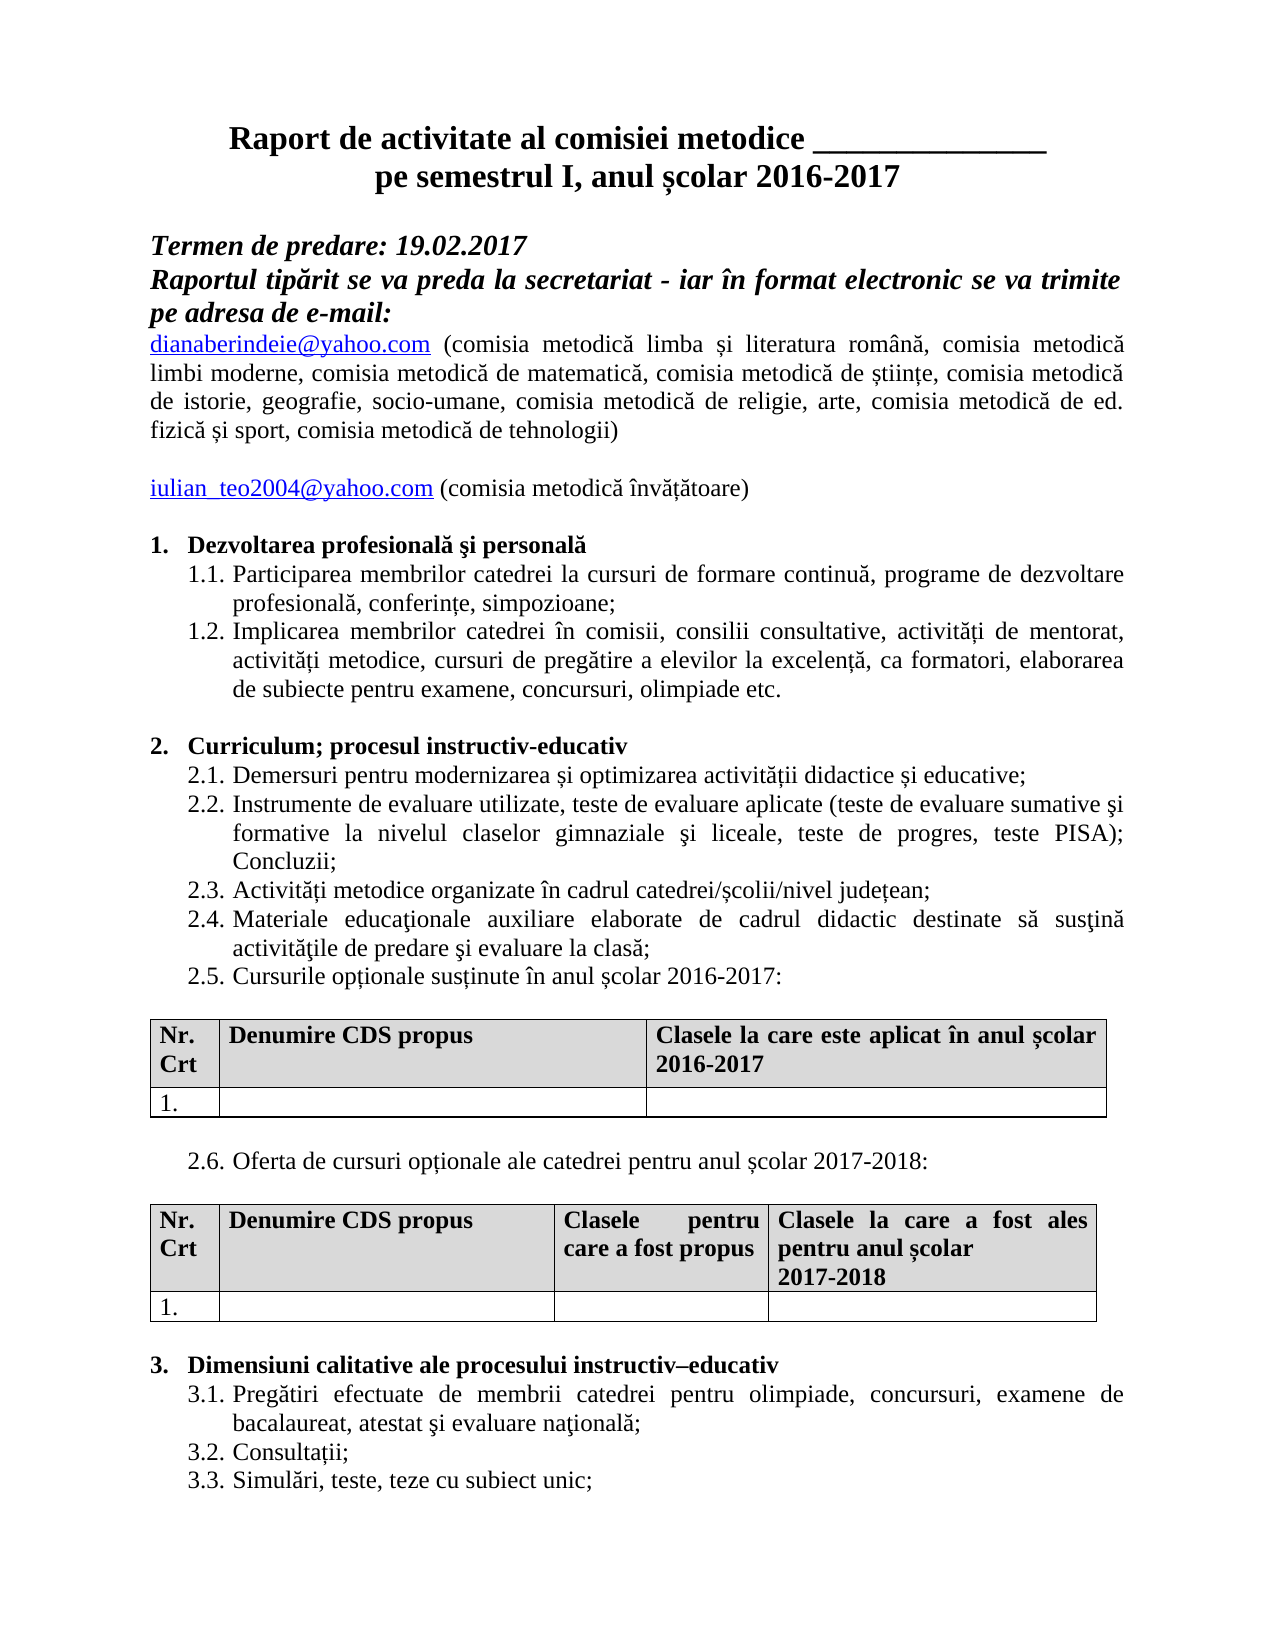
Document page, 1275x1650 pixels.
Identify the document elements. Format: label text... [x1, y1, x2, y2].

text iulian_teo2004@yahoo.com (comisia metodică învățătoare) [150, 473, 1125, 501]
list Dezvoltarea profesională şi personală [150, 530, 1125, 559]
list Instrumente de evaluare utilizate, teste de evaluare aplicate (teste de evaluare sumative şi formative la nivelul claselor gimnaziale şi liceale, teste de progres, teste PISA); Concluzii; [187, 789, 1125, 875]
table_header Clasele pentru care a fost propus [555, 1205, 768, 1291]
table_cell 1. [151, 1088, 219, 1116]
table_header Clasele la care este aplicat în anul școlar 2016-2017 [647, 1020, 1106, 1087]
table_header Denumire CDS propus [220, 1020, 646, 1087]
list Materiale educaţionale auxiliare elaborate de cadrul didactic destinate să susţină activităţile de predare şi evaluare la clasă; [187, 904, 1125, 961]
table_cell [220, 1088, 646, 1116]
list Implicarea membrilor catedrei în comisii, consilii consultative, activități de mentorat, activități metodice, cursuri de pregătire a elevilor la excelență, ca formatori, elaborarea de subiecte pentru examene, concursuri, olimpiade etc. [187, 616, 1125, 703]
text Raport de activitate al comisiei metodice ______________ [150, 118, 1125, 156]
table_cell 1. [151, 1292, 219, 1321]
list Cursurile opționale susținute în anul școlar 2016-2017: [187, 961, 1125, 990]
text pe semestrul I, anul școlar 2016-2017 [150, 156, 1125, 195]
table_cell [647, 1088, 1106, 1116]
table_cell [220, 1292, 554, 1321]
table_header Clasele la care a fost ales pentru anul școlar 2017-2018 [769, 1205, 1096, 1291]
table_cell [555, 1292, 768, 1321]
list Oferta de cursuri opționale ale catedrei pentru anul școlar 2017-2018: [187, 1146, 1125, 1175]
table_header Nr. Crt [151, 1205, 219, 1291]
text Raportul tipărit se va preda la secretariat - iar în format electronic se va trimite pe adresa de e-mail: [150, 262, 1125, 329]
list Consultații; [187, 1437, 1125, 1466]
list Dimensiuni calitative ale procesului instructiv–educativ [150, 1351, 1125, 1379]
text dianaberindeie@yahoo.com (comisia metodică limba și literatura română, comisia metodică limbi moderne, comisia metodică de matematică, comisia metodică de științe, comisia metodică de istorie, geografie, socio-umane, comisia metodică de religie, arte, comisia metodică de ed. fizică și sport, comisia metodică de tehnologii) [150, 329, 1125, 444]
table_header Nr. Crt [151, 1020, 219, 1087]
list Demersuri pentru modernizarea și optimizarea activității didactice și educative; [187, 760, 1125, 789]
list Activități metodice organizate în cadrul catedrei/școlii/nivel județean; [187, 875, 1125, 904]
list Pregătiri efectuate de membrii catedrei pentru olimpiade, concursuri, examene de bacalaureat, atestat şi evaluare naţională; [187, 1379, 1125, 1437]
list Curriculum; procesul instructiv-educativ [150, 731, 1125, 760]
list Participarea membrilor catedrei la cursuri de formare continuă, programe de dezvoltare profesională, conferințe, simpozioane; [187, 559, 1125, 616]
table_cell [769, 1292, 1096, 1321]
table_header Denumire CDS propus [220, 1205, 554, 1291]
text Termen de predare: 19.02.2017 [150, 228, 1125, 262]
list Simulări, teste, teze cu subiect unic; [187, 1466, 1125, 1494]
